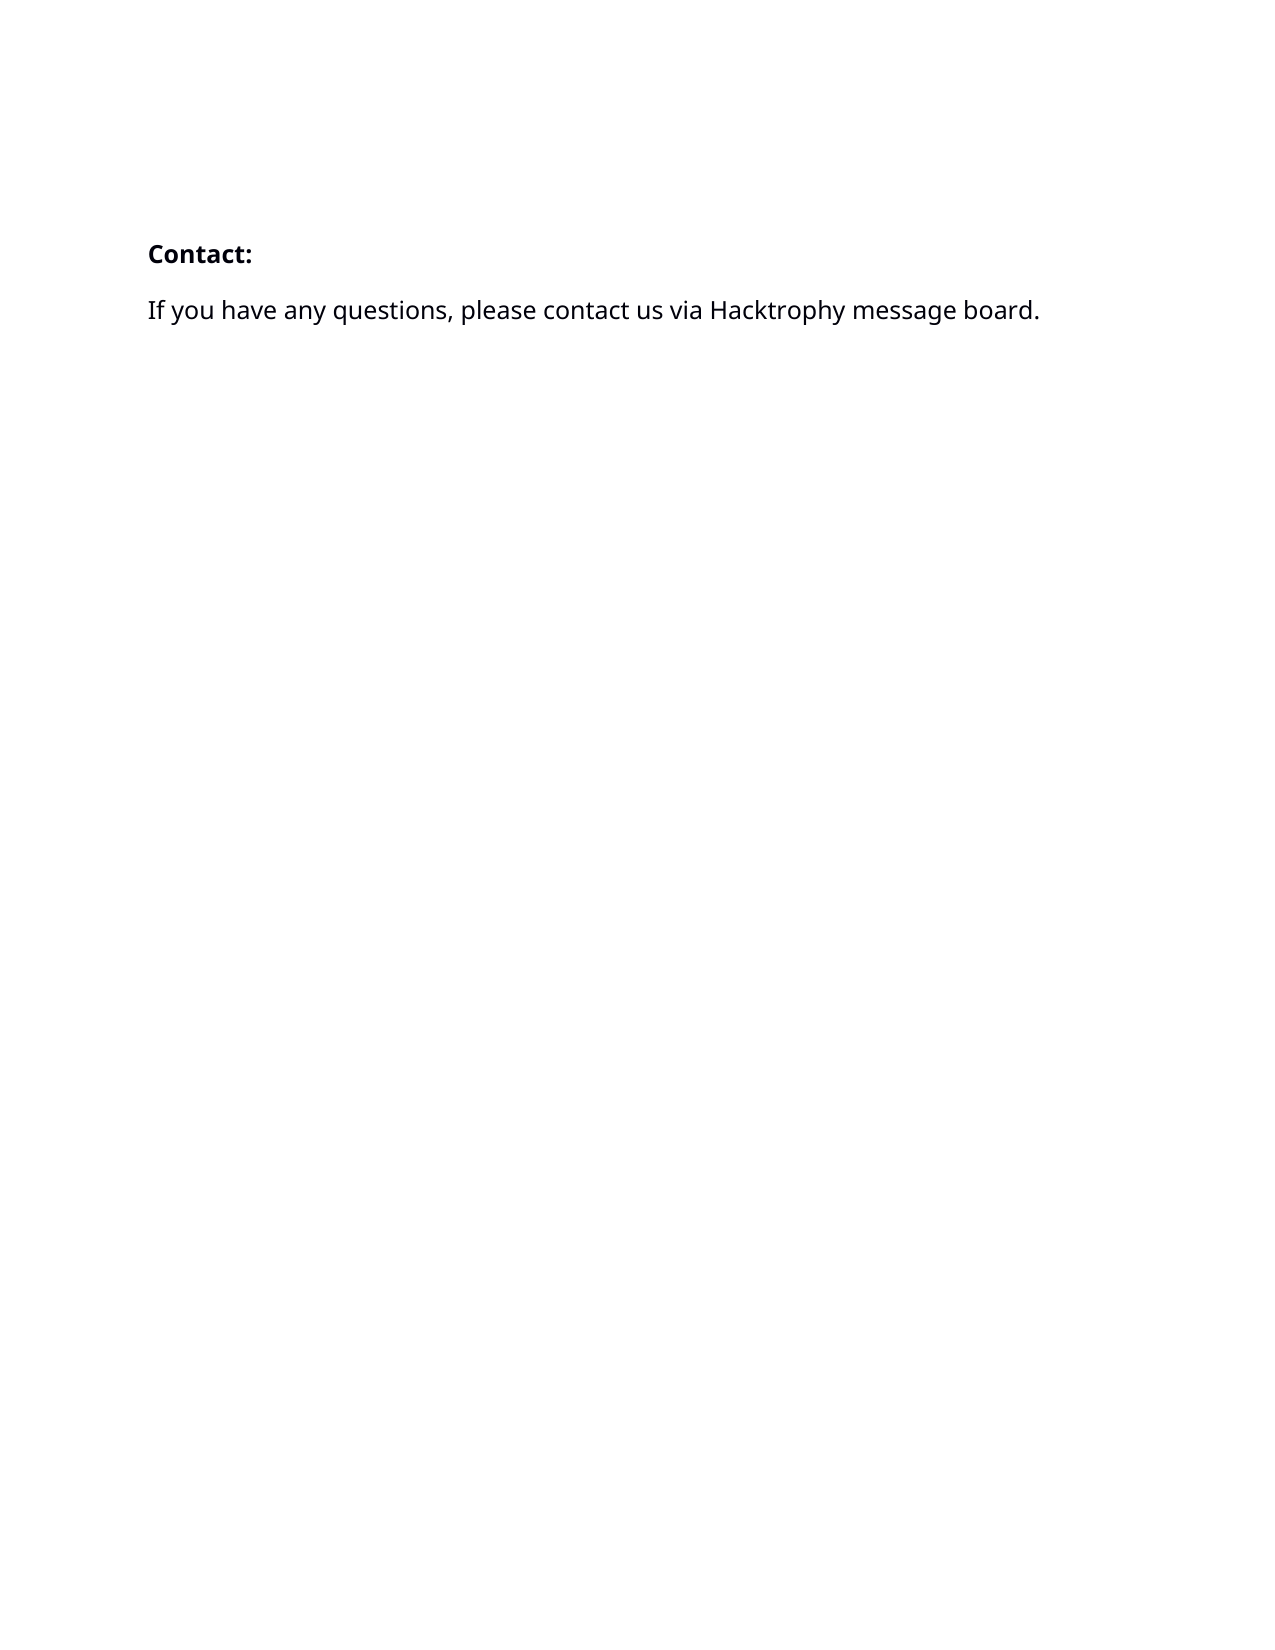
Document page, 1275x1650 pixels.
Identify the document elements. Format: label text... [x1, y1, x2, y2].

text If you have any questions, please contact us via Hacktrophy message board. [148, 292, 1127, 327]
text Contact: [148, 237, 1127, 271]
